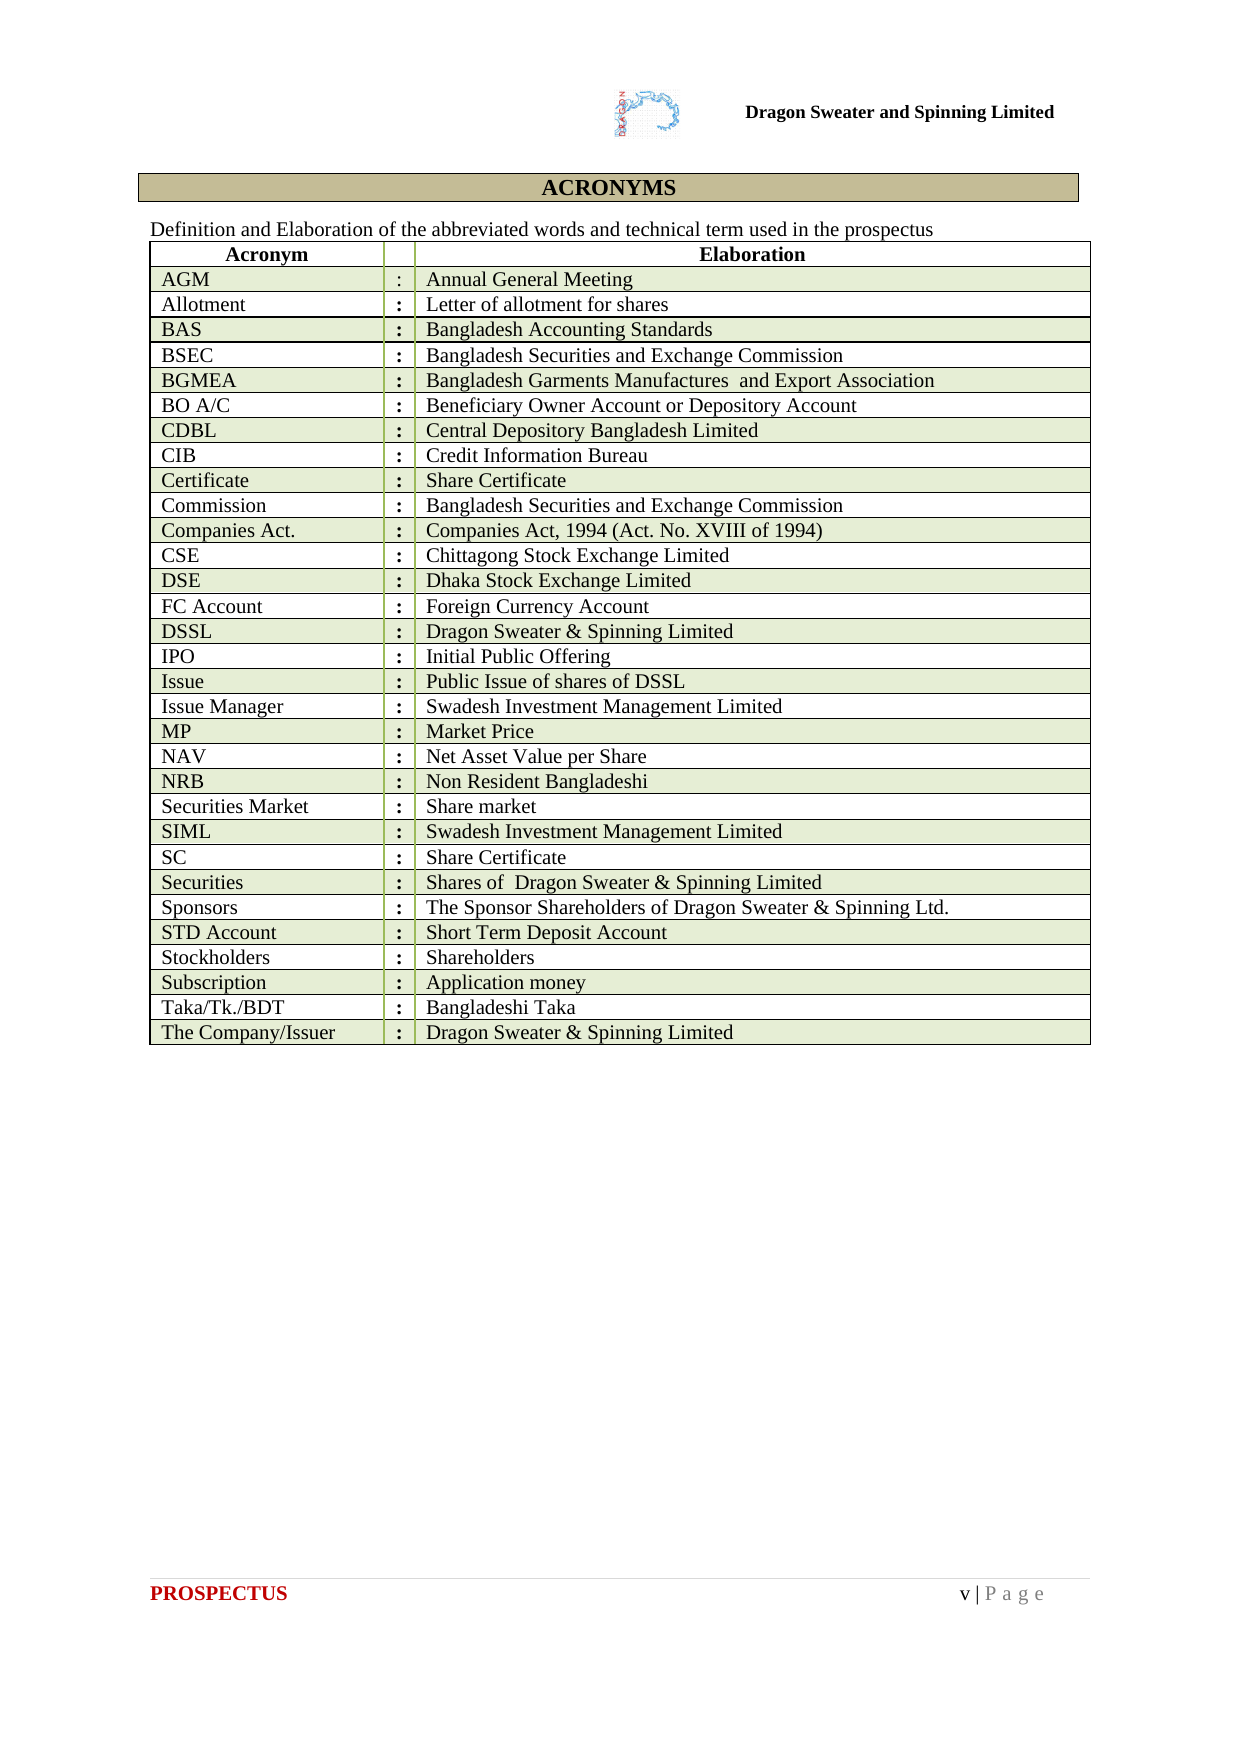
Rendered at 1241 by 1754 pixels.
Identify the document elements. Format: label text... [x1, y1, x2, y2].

table_cell Bangladesh Securities and Exchange Commission [416, 343, 1090, 367]
table_cell Issue Manager [151, 694, 383, 718]
table_cell Swadesh Investment Management Limited [416, 820, 1090, 843]
table_cell : [385, 895, 414, 919]
table_cell : [385, 694, 414, 718]
table_cell SC [151, 845, 383, 869]
table_cell Swadesh Investment Management Limited [416, 694, 1090, 718]
table_cell CSE [151, 543, 383, 567]
table_cell : [385, 518, 414, 542]
table_cell : [385, 744, 414, 768]
table_cell Bangladeshi Taka [416, 995, 1090, 1019]
text Definition and Elaboration of the abbreviated words and technical term used in the prospectus [150, 217, 1090, 241]
table_cell NRB [151, 769, 383, 793]
table_header [385, 242, 414, 266]
table_cell : [385, 970, 414, 994]
table_cell : [385, 920, 414, 944]
table_cell : [385, 292, 414, 316]
table_cell Net Asset Value per Share [416, 744, 1090, 768]
table_cell : [385, 669, 414, 693]
table_cell Public Issue of shares of DSSL [416, 669, 1090, 693]
table_header Acronym [151, 242, 383, 266]
table_cell : [385, 569, 414, 592]
table_cell : [385, 343, 414, 367]
table_cell SIML [151, 820, 383, 843]
table_cell MP [151, 719, 383, 743]
table_cell Companies Act. [151, 518, 383, 542]
table_cell NAV [151, 744, 383, 768]
table_cell : [385, 418, 414, 442]
table_header Elaboration [416, 242, 1090, 266]
table_cell Certificate [151, 468, 383, 492]
table_cell Central Depository Bangladesh Limited [416, 418, 1090, 442]
table_cell DSE [151, 569, 383, 592]
table_cell Sponsors [151, 895, 383, 919]
table_cell Securities Market [151, 794, 383, 818]
table_cell Application money [416, 970, 1090, 994]
table_cell : [385, 543, 414, 567]
table_cell : [385, 393, 414, 417]
table_cell BSEC [151, 343, 383, 367]
table_cell Commission [151, 493, 383, 517]
table_cell BGMEA [151, 368, 383, 392]
table_cell Taka/Tk./BDT [151, 995, 383, 1019]
table_cell Companies Act, 1994 (Act. No. XVIII of 1994) [416, 518, 1090, 542]
table_cell Dragon Sweater & Spinning Limited [416, 619, 1090, 643]
table_cell Foreign Currency Account [416, 594, 1090, 618]
table_cell : [385, 468, 414, 492]
table_cell Bangladesh Securities and Exchange Commission [416, 493, 1090, 517]
table_cell Shares of Dragon Sweater & Spinning Limited [416, 870, 1090, 894]
table_cell Beneficiary Owner Account or Depository Account [416, 393, 1090, 417]
table_cell Shareholders [416, 945, 1090, 969]
table_cell : [385, 493, 414, 517]
table_cell : [385, 719, 414, 743]
table_cell : [385, 619, 414, 643]
picture [613, 89, 681, 139]
table_cell : [385, 845, 414, 869]
table_cell : [385, 820, 414, 843]
table_cell Dragon Sweater & Spinning Limited [416, 1020, 1090, 1044]
table_cell : [385, 945, 414, 969]
table_cell : [385, 644, 414, 668]
table_cell : [385, 368, 414, 392]
table_cell DSSL [151, 619, 383, 643]
table_cell Credit Information Bureau [416, 443, 1090, 467]
table_cell The Company/Issuer [151, 1020, 383, 1044]
table_cell Short Term Deposit Account [416, 920, 1090, 944]
table_cell Bangladesh Garments Manufactures and Export Association [416, 368, 1090, 392]
table_cell : [385, 870, 414, 894]
table_cell Annual General Meeting [416, 267, 1090, 291]
table_cell Issue [151, 669, 383, 693]
table_cell FC Account [151, 594, 383, 618]
table_cell The Sponsor Shareholders of Dragon Sweater & Spinning Ltd. [416, 895, 1090, 919]
table_cell Securities [151, 870, 383, 894]
table_cell Letter of allotment for shares [416, 292, 1090, 316]
table_cell : [385, 1020, 414, 1044]
table_cell CDBL [151, 418, 383, 442]
table_cell Market Price [416, 719, 1090, 743]
table_cell Dhaka Stock Exchange Limited [416, 569, 1090, 592]
table_cell BO A/C [151, 393, 383, 417]
table_cell Share market [416, 794, 1090, 818]
table_cell : [385, 594, 414, 618]
table_cell Bangladesh Accounting Standards [416, 318, 1090, 341]
table_cell Chittagong Stock Exchange Limited [416, 543, 1090, 567]
table_cell : [385, 267, 414, 291]
table_cell BAS [151, 318, 383, 341]
table_cell Initial Public Offering [416, 644, 1090, 668]
table_cell IPO [151, 644, 383, 668]
table_cell Stockholders [151, 945, 383, 969]
table_cell CIB [151, 443, 383, 467]
table_cell Non Resident Bangladeshi [416, 769, 1090, 793]
table_cell Subscription [151, 970, 383, 994]
table_cell Share Certificate [416, 845, 1090, 869]
table_cell Share Certificate [416, 468, 1090, 492]
table_cell : [385, 443, 414, 467]
table_cell : [385, 769, 414, 793]
table_cell Allotment [151, 292, 383, 316]
table_header ACRONYMS [139, 174, 1078, 201]
table_cell : [385, 318, 414, 341]
table_cell STD Account [151, 920, 383, 944]
table_cell AGM [151, 267, 383, 291]
table_cell : [385, 995, 414, 1019]
table_cell : [385, 794, 414, 818]
